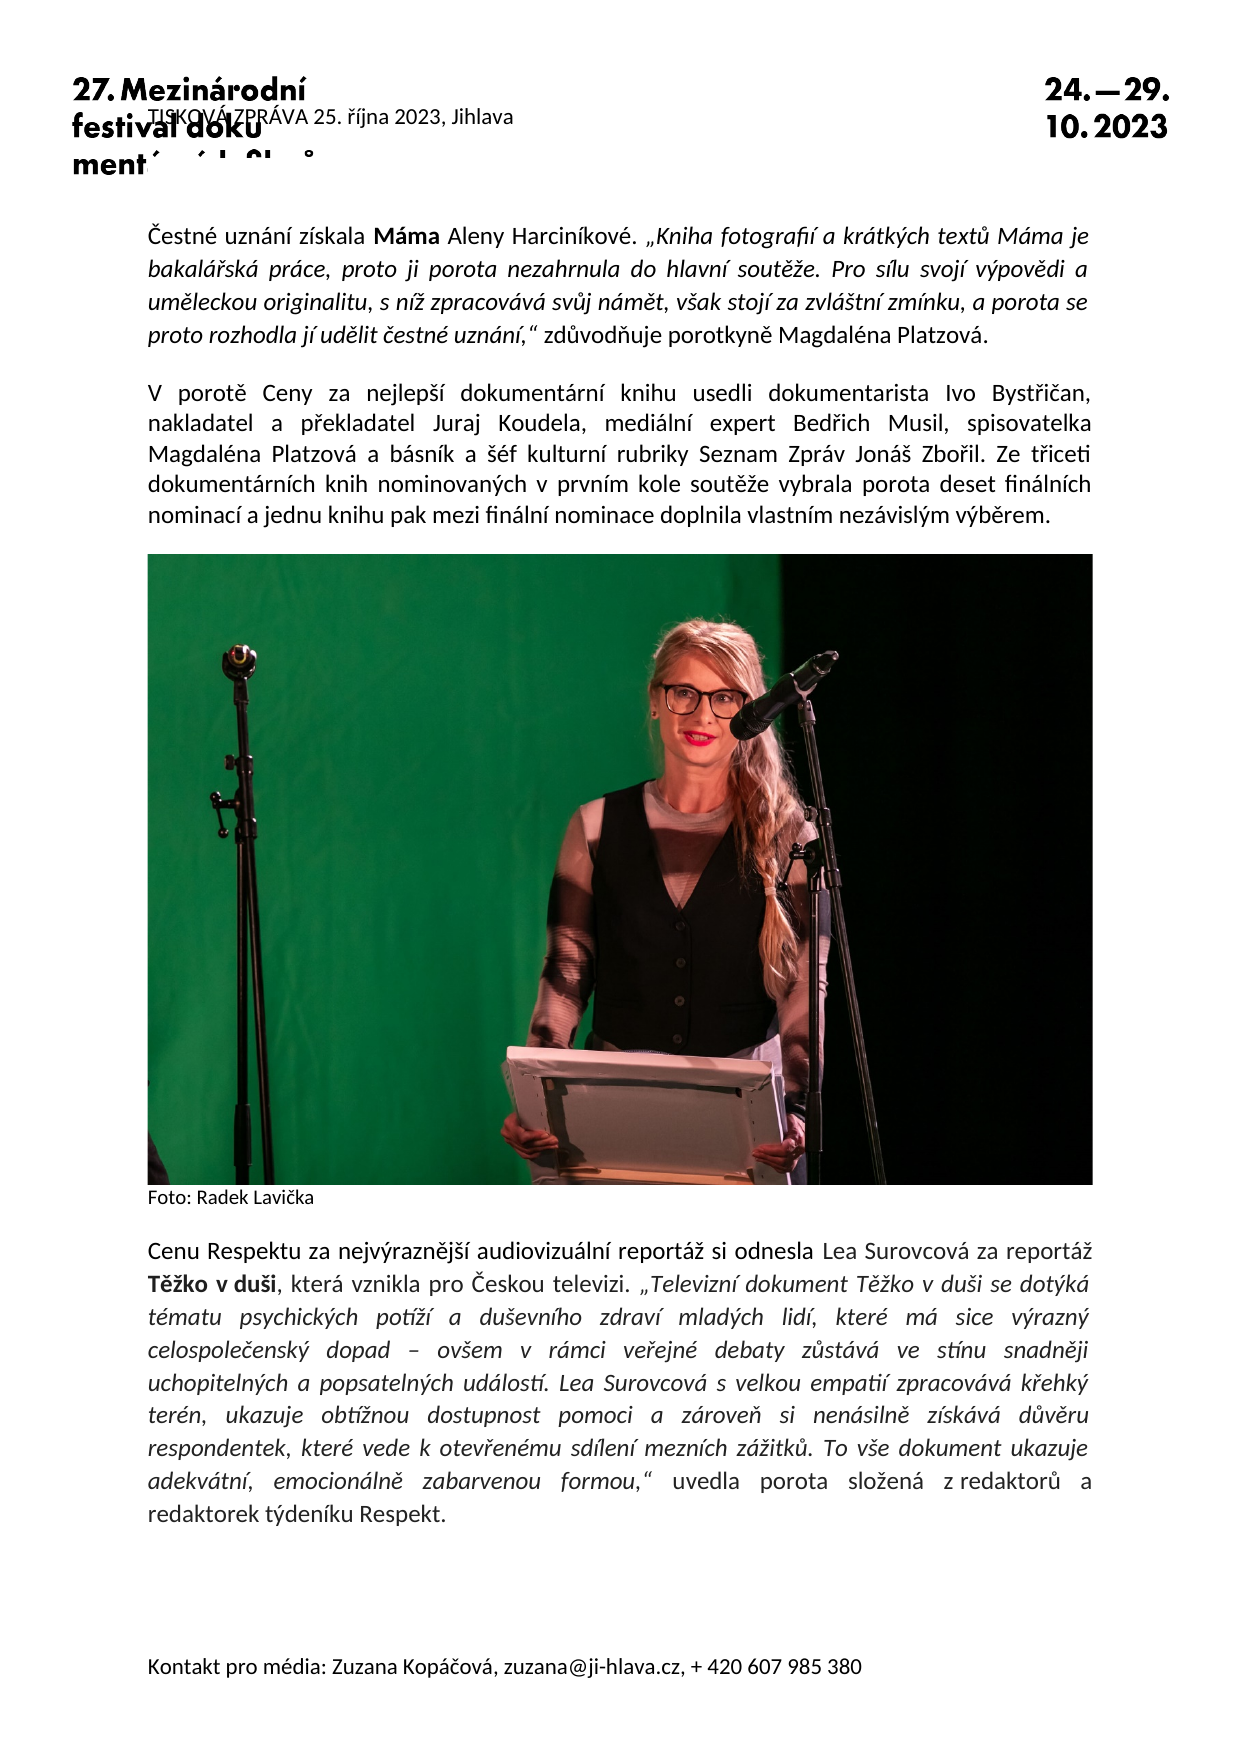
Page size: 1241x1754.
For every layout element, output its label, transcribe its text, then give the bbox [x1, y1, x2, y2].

text V porotě Ceny za nejlepší dokumentární knihu usedli dokumentarista Ivo Bystřičan, nakladatel a překladatel Juraj Koudela, mediální expert Bedřich Musil, spisovatelka Magdaléna Platzová a básník a šéf kulturní rubriky Seznam Zpráv Jonáš Zbořil. Ze třiceti dokumentárních knih nominovaných v prvním kole soutěže vybrala porota deset finálních nominací a jednu knihu pak mezi finální nominace doplnila vlastním nezávislým výběrem. [148, 377, 1093, 529]
text Čestné uznání získala Máma Aleny Harciníkové. „Kniha fotografií a krátkých textů Máma je bakalářská práce, proto ji porota nezahrnula do hlavní soutěže. Pro sílu svojí výpovědi a uměleckou originalitu, s níž zpracovává svůj námět, však stojí za zvláštní zmínku, a porota se proto rozhodla jí udělit čestné uznání,“ zdůvodňuje porotkyně Magdaléna Platzová. [148, 220, 1093, 349]
picture [1, 0, 1241, 190]
picture [147, 554, 1093, 1185]
text Foto: Radek Lavička [148, 1185, 1093, 1210]
text Cenu Respektu za nejvýraznější audiovizuální reportáž si odnesla Lea Surovcová za reportáž Těžko v duši, která vznikla pro Českou televizi. „Televizní dokument Těžko v duši se dotýká tématu psychických potíží a duševního zdraví mladých lidí, které má sice výrazný celospolečenský dopad – ovšem v rámci veřejné debaty zůstává ve stínu snadněji uchopitelných a popsatelných událostí. Lea Surovcová s velkou empatií zpracovává křehký terén, ukazuje obtížnou dostupnost pomoci a zároveň si nenásilně získává důvěru respondentek, které vede k otevřenému sdílení mezních zážitků. To vše dokument ukazuje adekvátní, emocionálně zabarvenou formou,“ uvedla porota složená z redaktorů a redaktorek týdeníku Respekt. [148, 1235, 1093, 1529]
